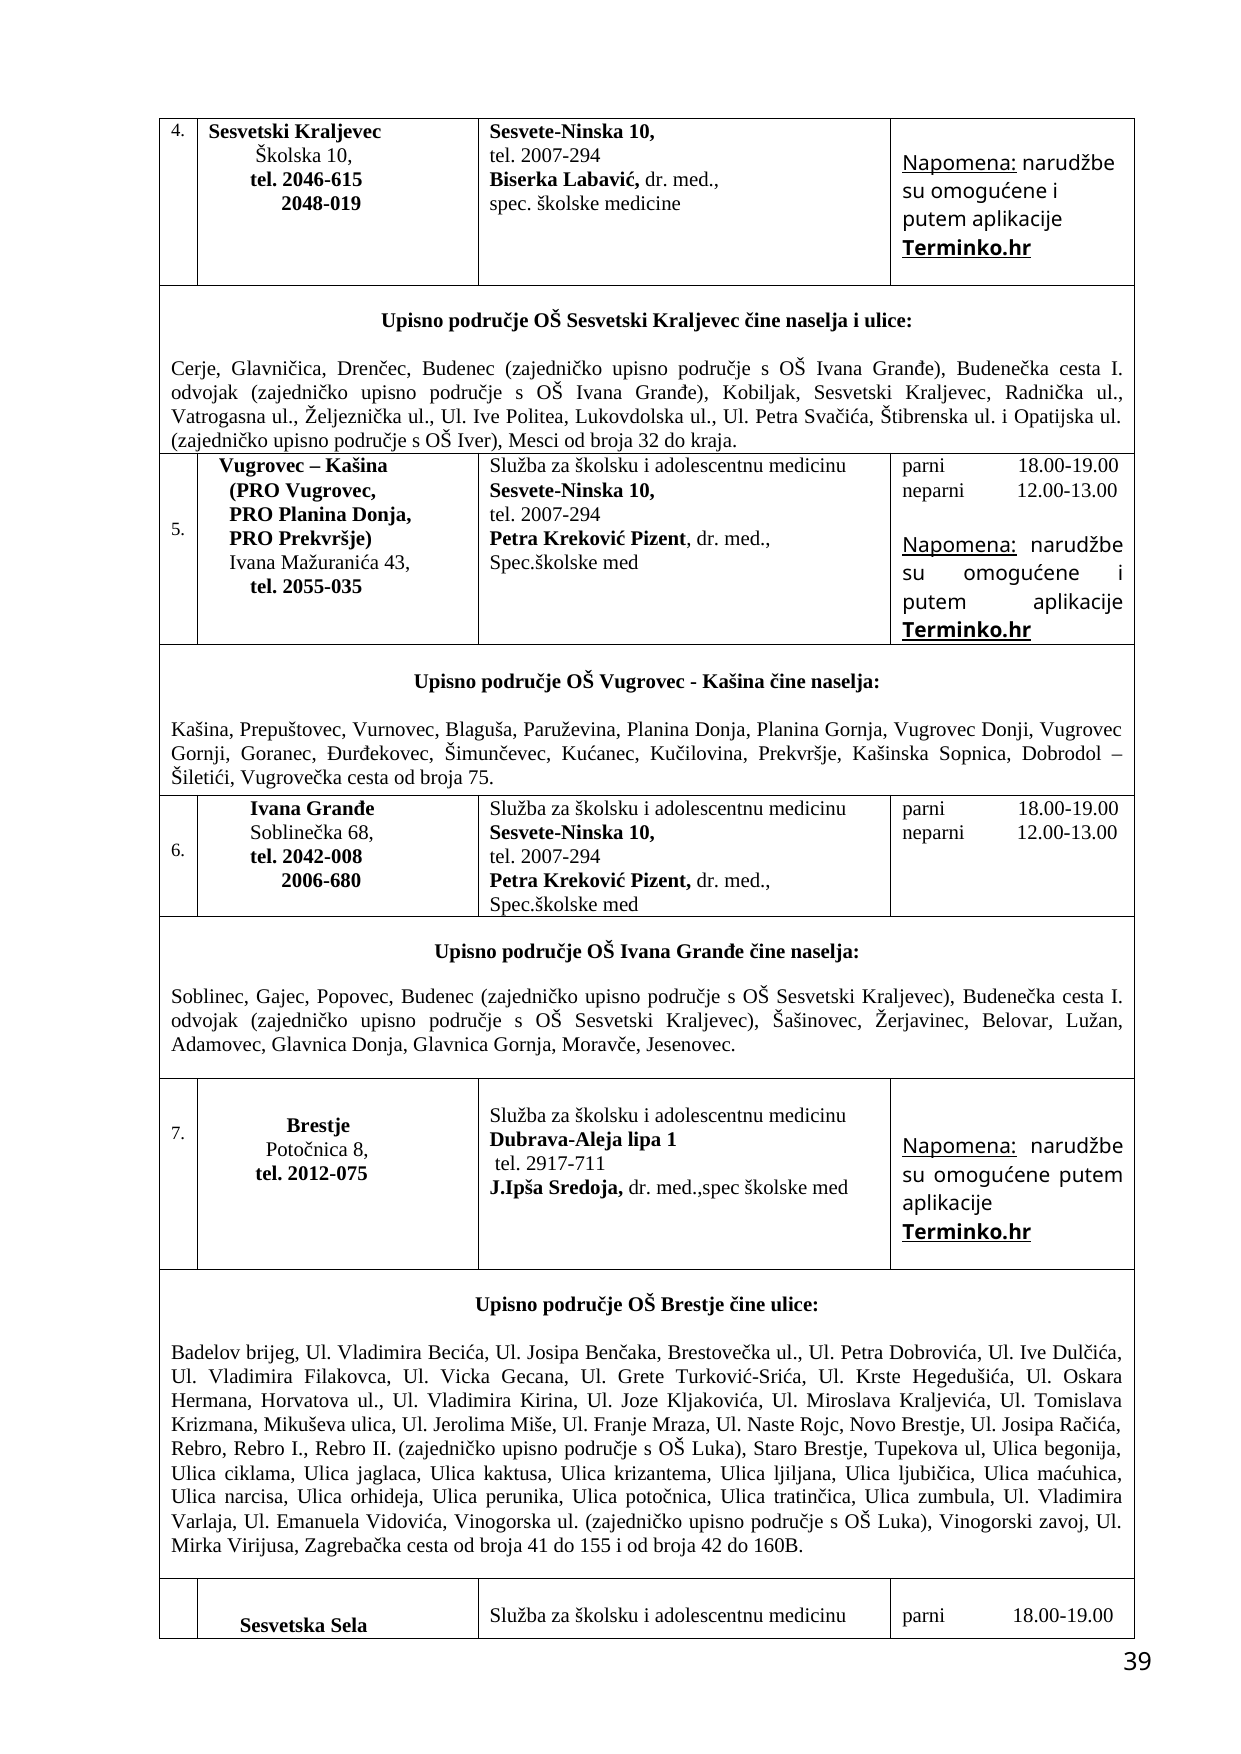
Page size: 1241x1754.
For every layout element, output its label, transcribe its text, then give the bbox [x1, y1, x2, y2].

table_cell Upisno područje OŠ Vugrovec - Kašina čine naselja: Kašina, Prepuštovec, Vurnovec, Blaguša, Paruževina, Planina Donja, Planina Gornja, Vugrovec Donji, Vugrovec Gornji, Goranec, Đurđekovec, Šimunčevec, Kućanec, Kučilovina, Prekvršje, Kašinska Sopnica, Dobrodol – Šiletići, Vugrovečka cesta od broja 75. [160, 645, 1134, 795]
table_cell 4. [160, 119, 197, 285]
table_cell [891, 119, 1134, 285]
table_cell Ivana Granđe Soblinečka 68, tel. 2042-008 2006-680 [198, 796, 478, 916]
table_cell 7. [160, 1079, 197, 1269]
table_cell 8. [160, 1579, 197, 1637]
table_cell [479, 1579, 890, 1637]
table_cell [479, 119, 890, 285]
table_cell Napomena: narudžbe su omogućene putem aplikacije Terminko.hr [891, 1079, 1134, 1269]
table_cell Služba za školsku i adolescentnu medicinu Dubrava-Aleja lipa 1 tel. 2917-711 J.Ipša Sredoja, dr. med.,spec školske med [479, 1079, 890, 1269]
table_cell Upisno područje OŠ Brestje čine ulice: Badelov brijeg, Ul. Vladimira Becića, Ul. Josipa Benčaka, Brestovečka ul., Ul. Petra Dobrovića, Ul. Ive Dulčića, Ul. Vladimira Filakovca, Ul. Vicka Gecana, Ul. Grete Turković-Srića, Ul. Krste Hegedušića, Ul. Oskara Hermana, Horvatova ul., Ul. Vladimira Kirina, Ul. Joze Kljakovića, Ul. Miroslava Kraljevića, Ul. Tomislava Krizmana, Mikuševa ulica, Ul. Jerolima Miše, Ul. Franje Mraza, Ul. Naste Rojc, Novo Brestje, Ul. Josipa Račića, Rebro, Rebro I., Rebro II. (zajedničko upisno područje s OŠ Luka), Staro Brestje, Tupekova ul, Ulica begonija, Ulica ciklama, Ulica jaglaca, Ulica kaktusa, Ulica krizantema, Ulica ljiljana, Ulica ljubičica, Ulica maćuhica, Ulica narcisa, Ulica orhideja, Ulica perunika, Ulica potočnica, Ulica tratinčica, Ulica zumbula, Ul. Vladimira Varlaja, Ul. Emanuela Vidovića, Vinogorska ul. (zajedničko upisno područje s OŠ Luka), Vinogorski zavoj, Ul. Mirka Virijusa, Zagrebačka cesta od broja 41 do 155 i od broja 42 do 160B. [160, 1270, 1134, 1578]
table_cell Brestje Potočnica 8, tel. 2012-075 [198, 1079, 478, 1269]
table_cell Služba za školsku i adolescentnu medicinu Sesvete-Ninska 10, tel. 2007-294 Petra Kreković Pizent, dr. med., Spec.školske med [479, 454, 890, 644]
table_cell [198, 119, 478, 285]
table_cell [198, 1579, 478, 1637]
table_cell Vugrovec – Kašina (PRO Vugrovec, PRO Planina Donja, PRO Prekvršje) Ivana Mažuranića 43, tel. 2055-035 [198, 454, 478, 644]
table_cell 5. [160, 454, 197, 644]
table_cell Upisno područje OŠ Sesvetski Kraljevec čine naselja i ulice: Cerje, Glavničica, Drenčec, Budenec (zajedničko upisno područje s OŠ Ivana Granđe), Budenečka cesta I. odvojak (zajedničko upisno područje s OŠ Ivana Granđe), Kobiljak, Sesvetski Kraljevec, Radnička ul., Vatrogasna ul., Željeznička ul., Ul. Ive Politea, Lukovdolska ul., Ul. Petra Svačića, Štibrenska ul. i Opatijska ul. (zajedničko upisno područje s OŠ Iver), Mesci od broja 32 do kraja. [160, 286, 1134, 452]
table_cell parni 18.00-19.00 neparni 12.00-13.00 Napomena: narudžbe su omogućene i putem aplikacije Terminko.hr [891, 454, 1134, 644]
table_cell Služba za školsku i adolescentnu medicinu Sesvete-Ninska 10, tel. 2007-294 Petra Kreković Pizent, dr. med., Spec.školske med [479, 796, 890, 916]
table_cell 6. [160, 796, 197, 916]
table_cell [891, 1579, 1134, 1637]
table_cell parni 18.00-19.00 neparni 12.00-13.00 [891, 796, 1134, 916]
table_cell Upisno područje OŠ Ivana Granđe čine naselja: Soblinec, Gajec, Popovec, Budenec (zajedničko upisno područje s OŠ Sesvetski Kraljevec), Budenečka cesta I. odvojak (zajedničko upisno područje s OŠ Sesvetski Kraljevec), Šašinovec, Žerjavinec, Belovar, Lužan, Adamovec, Glavnica Donja, Glavnica Gornja, Moravče, Jesenovec. [160, 917, 1134, 1078]
